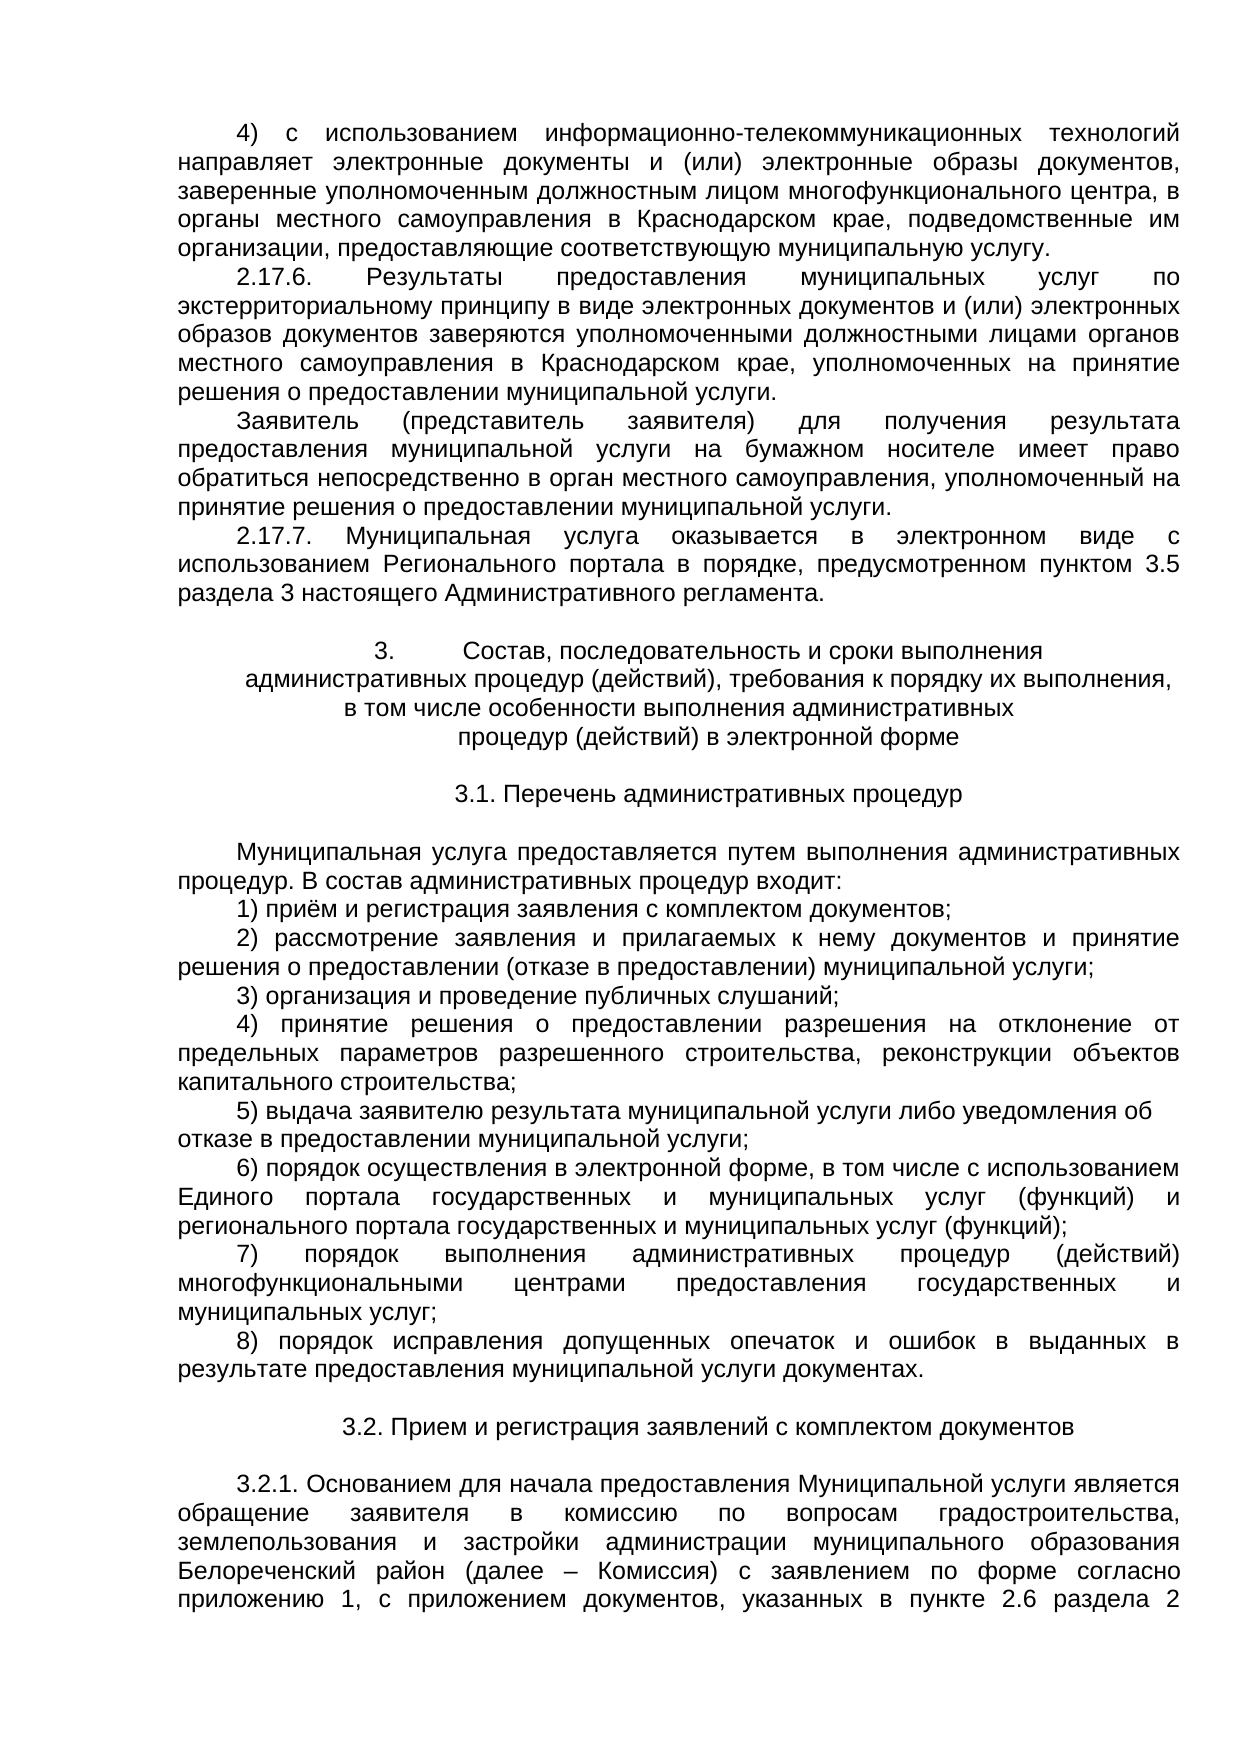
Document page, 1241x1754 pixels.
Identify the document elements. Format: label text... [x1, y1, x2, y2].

text 1) приём и регистрация заявления с комплектом документов; [177, 894, 1181, 923]
text 5) выдача заявителю результата муниципальной услуги либо уведомления об отказе в предоставлении муниципальной услуги; [177, 1096, 1181, 1153]
text 2) рассмотрение заявления и прилагаемых к нему документов и принятие решения о предоставлении (отказе в предоставлении) муниципальной услуги; [177, 923, 1181, 981]
text 6) порядок осуществления в электронной форме, в том числе с использованием Единого портала государственных и муниципальных услуг (функций) и регионального портала государственных и муниципальных услуг (функций); [177, 1153, 1181, 1239]
text 4) с использованием информационно-телекоммуникационных технологий направляет электронные документы и (или) электронные образы документов, заверенные уполномоченным должностным лицом многофункционального центра, в органы местного самоуправления в Краснодарском крае, подведомственные им организации, предоставляющие соответствующую муниципальную услугу. [177, 118, 1181, 262]
text Заявитель (представитель заявителя) для получения результата предоставления муниципальной услуги на бумажном носителе имеет право обратиться непосредственно в орган местного самоуправления, уполномоченный на принятие решения о предоставлении муниципальной услуги. [177, 406, 1181, 521]
text 3.1. Перечень административных процедур [177, 779, 1181, 808]
text процедур (действий) в электронной форме [177, 722, 1181, 751]
text административных процедур (действий), требования к порядку их выполнения, в том числе особенности выполнения административных [177, 664, 1181, 722]
text Муниципальная услуга предоставляется путем выполнения административных процедур. В состав административных процедур входит: [177, 837, 1181, 894]
list Состав, последовательность и сроки выполнения [177, 636, 1181, 664]
text 2.17.7. Муниципальная услуга оказывается в электронном виде с использованием Регионального портала в порядке, предусмотренном пунктом 3.5 раздела 3 настоящего Административного регламента. [177, 521, 1181, 607]
text 3) организация и проведение публичных слушаний; [177, 981, 1181, 1009]
text 4) принятие решения о предоставлении разрешения на отклонение от предельных параметров разрешенного строительства, реконструкции объектов капитального строительства; [177, 1009, 1181, 1096]
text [177, 1469, 1181, 1613]
text 2.17.6. Результаты предоставления муниципальных услуг по экстерриториальному принципу в виде электронных документов и (или) электронных образов документов заверяются уполномоченными должностными лицами органов местного самоуправления в Краснодарском крае, уполномоченных на принятие решения о предоставлении муниципальной услуги. [177, 262, 1181, 406]
text 7) порядок выполнения административных процедур (действий) многофункциональными центрами предоставления государственных и муниципальных услуг; [177, 1239, 1181, 1326]
text 8) порядок исправления допущенных опечаток и ошибок в выданных в результате предоставления муниципальной услуги документах. [177, 1326, 1181, 1383]
text 3.2. Прием и регистрация заявлений с комплектом документов [177, 1412, 1181, 1441]
